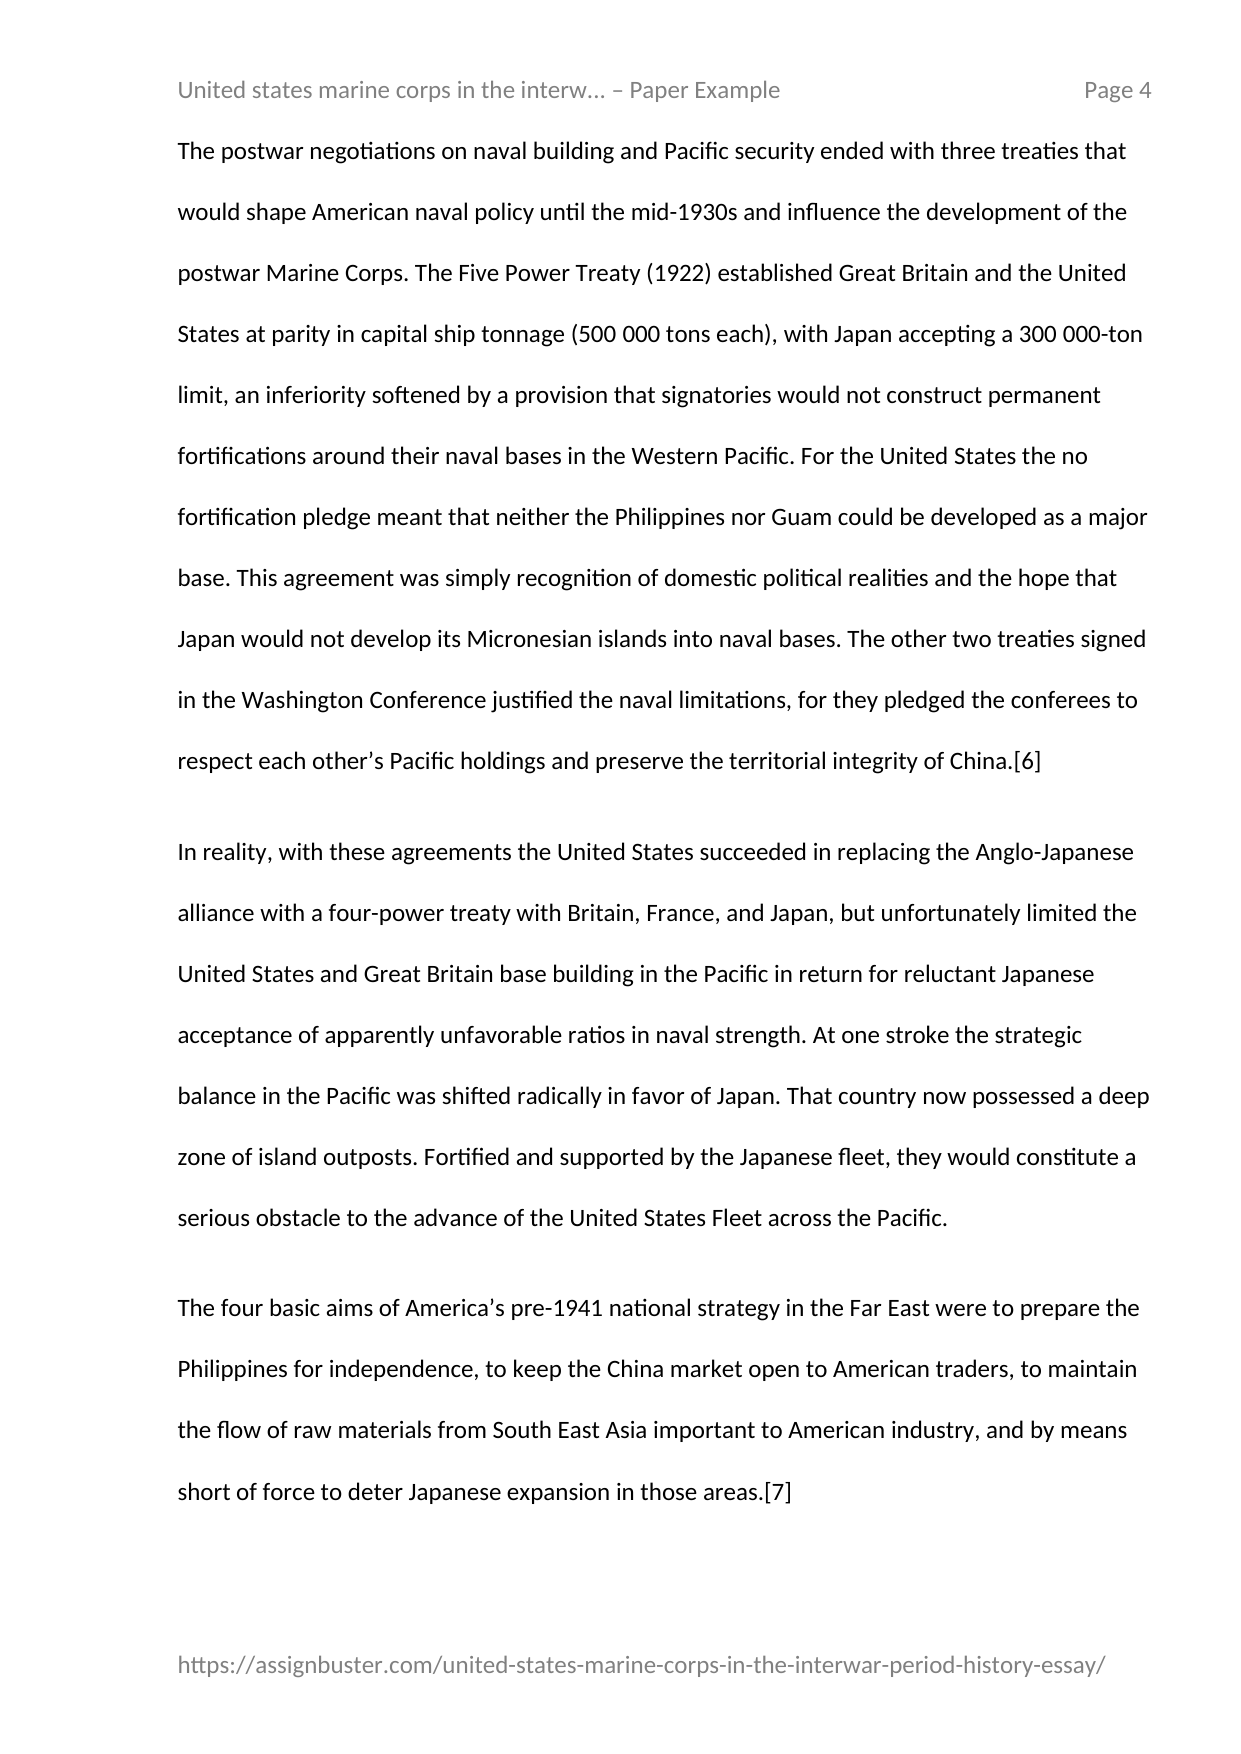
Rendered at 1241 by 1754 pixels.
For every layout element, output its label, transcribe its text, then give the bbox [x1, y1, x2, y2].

text The postwar negotiations on naval building and Pacific security ended with three treaties that would shape American naval policy until the mid-1930s and influence the development of the postwar Marine Corps. The Five Power Treaty (1922) established Great Britain and the United States at parity in capital ship tonnage (500 000 tons each), with Japan accepting a 300 000-ton limit, an inferiority softened by a provision that signatories would not construct permanent fortifications around their naval bases in the Western Pacific. For the United States the no fortification pledge meant that neither the Philippines nor Guam could be developed as a major base. This agreement was simply recognition of domestic political realities and the hope that Japan would not develop its Micronesian islands into naval bases. The other two treaties signed in the Washington Conference justified the naval limitations, for they pledged the conferees to respect each other’s Pacific holdings and preserve the territorial integrity of China.[6] [177, 135, 1152, 776]
text The four basic aims of America’s pre-1941 national strategy in the Far East were to prepare the Philippines for independence, to keep the China market open to American traders, to maintain the flow of raw materials from South East Asia important to American industry, and by means short of force to deter Japanese expansion in those areas.[7] [177, 1292, 1152, 1506]
text In reality, with these agreements the United States succeeded in replacing the Anglo-Japanese alliance with a four-power treaty with Britain, France, and Japan, but unfortunately limited the United States and Great Britain base building in the Pacific in return for reluctant Japanese acceptance of apparently unfavorable ratios in naval strength. At one stroke the strategic balance in the Pacific was shifted radically in favor of Japan. That country now possessed a deep zone of island outposts. Fortified and supported by the Japanese fleet, they would constitute a serious obstacle to the advance of the United States Fleet across the Pacific. [177, 836, 1152, 1232]
